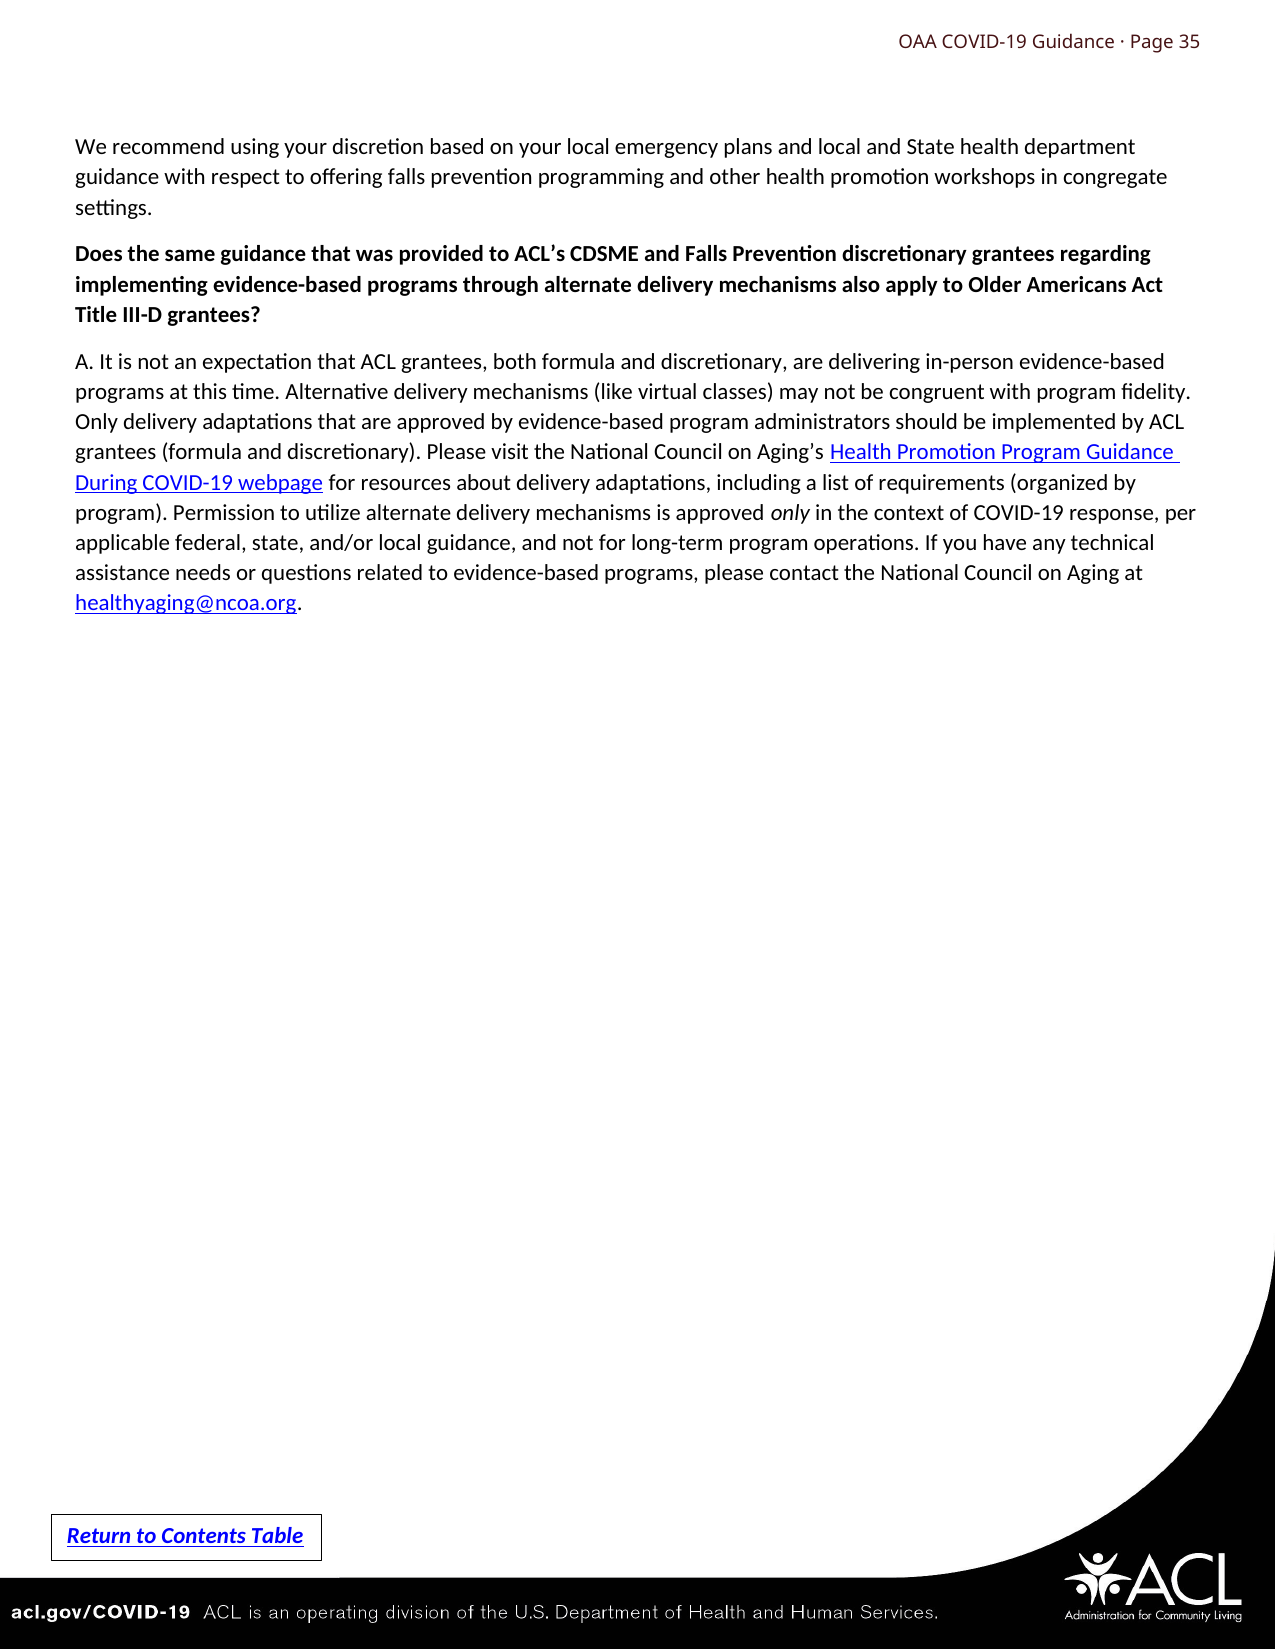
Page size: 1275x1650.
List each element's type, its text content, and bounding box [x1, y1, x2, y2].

text Does the same guidance that was provided to ACL’s CDSME and Falls Prevention discretionary grantees regarding implementing evidence-based programs through alternate delivery mechanisms also apply to Older Americans Act Title III-D grantees? [75, 239, 1200, 328]
text A. It is not an expectation that ACL grantees, both formula and discretionary, are delivering in-person evidence-based programs at this time. Alternative delivery mechanisms (like virtual classes) may not be congruent with program fidelity. Only delivery adaptations that are approved by evidence-based program administrators should be implemented by ACL grantees (formula and discretionary). Please visit the National Council on Aging’s Health Promotion Program Guidance During COVID-19 webpage for resources about delivery adaptations, including a list of requirements (organized by program). Permission to utilize alternate delivery mechanisms is approved only in the context of COVID-19 response, per applicable federal, state, and/or local guidance, and not for long-term program operations. If you have any technical assistance needs or questions related to evidence-based programs, please contact the National Council on Aging at healthyaging@ncoa.org. [75, 347, 1200, 617]
picture [0, 1233, 1275, 1649]
text We recommend using your discretion based on your local emergency plans and local and State health department guidance with respect to offering falls prevention programming and other health promotion workshops in congregate settings. [75, 132, 1200, 221]
